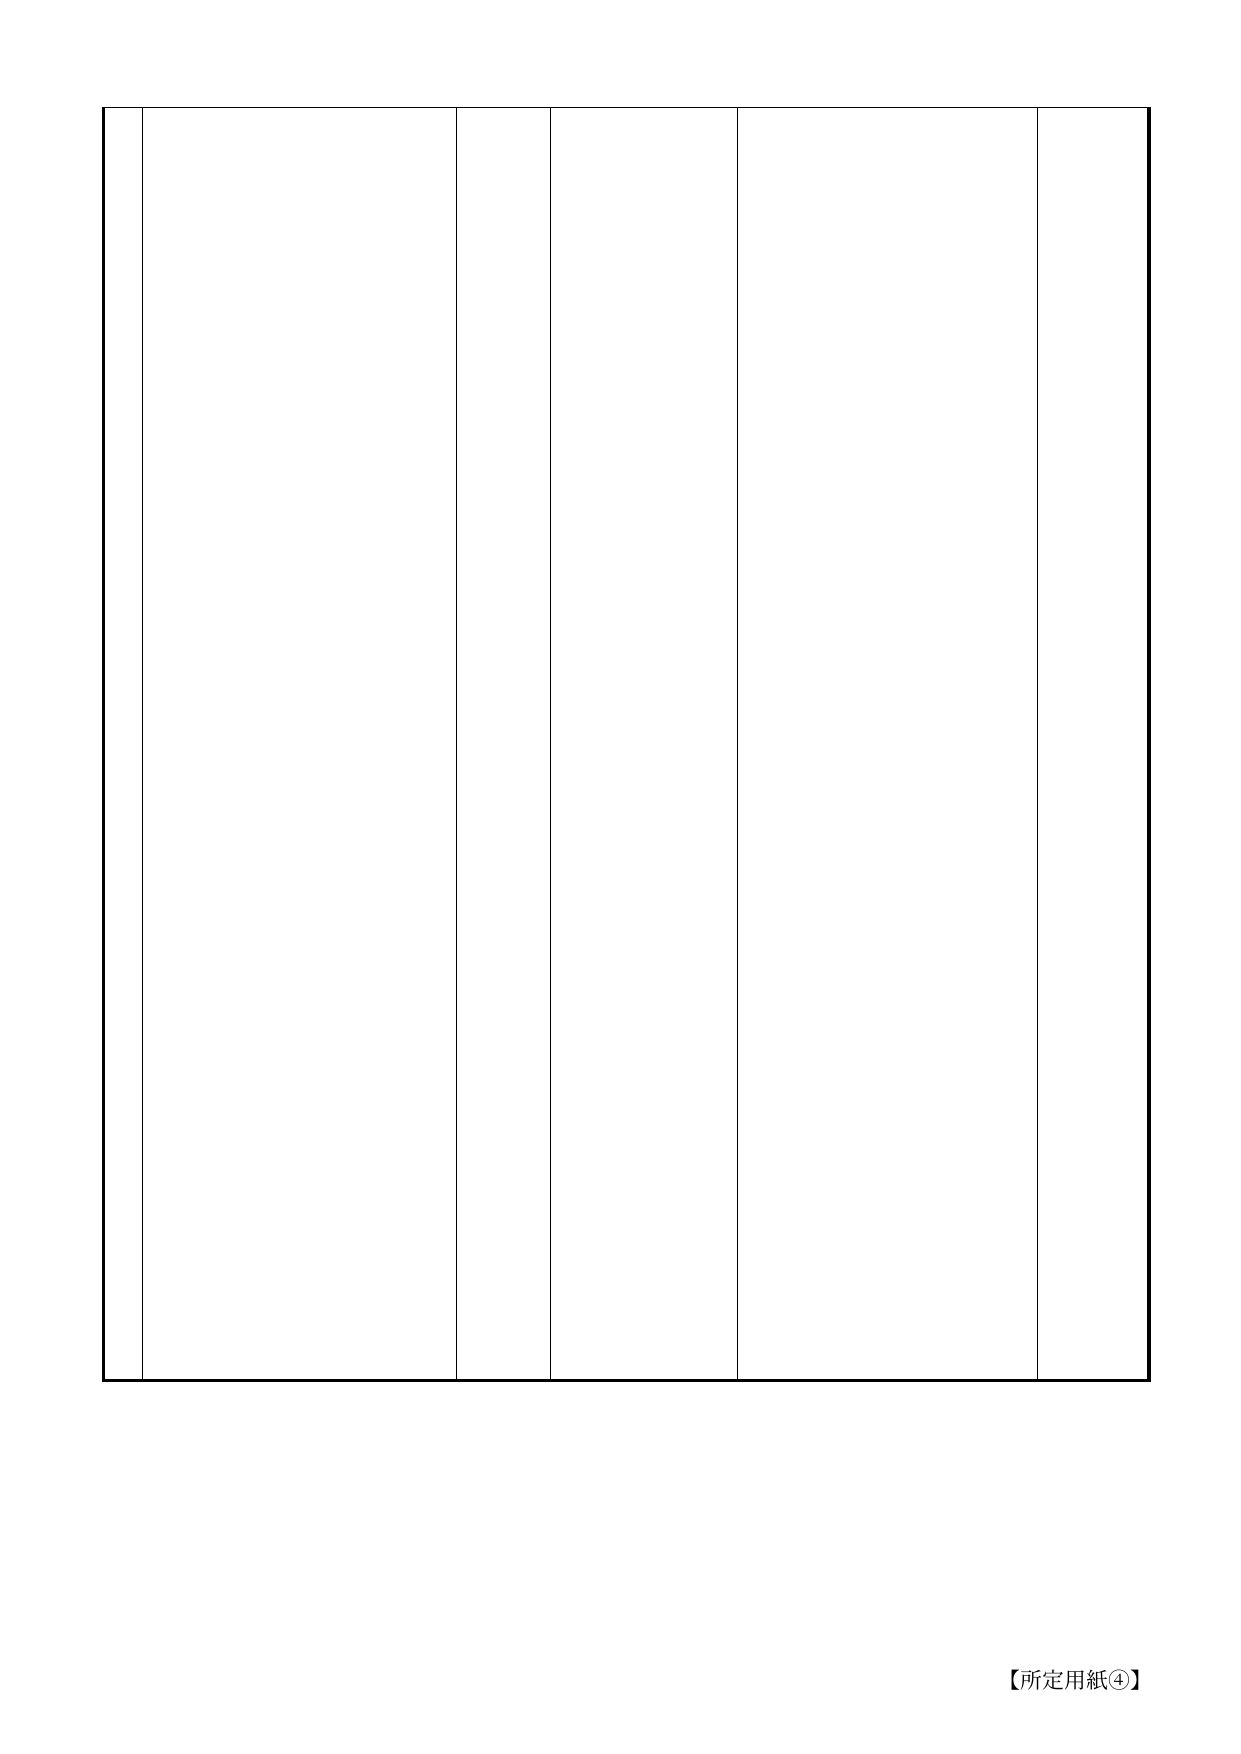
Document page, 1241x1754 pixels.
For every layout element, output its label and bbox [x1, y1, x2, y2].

table_cell [551, 108, 737, 1379]
table_cell [457, 108, 550, 1379]
table_cell [1038, 108, 1147, 1379]
table_cell [143, 108, 456, 1379]
table_cell [738, 108, 1037, 1379]
table_cell [105, 108, 142, 1379]
